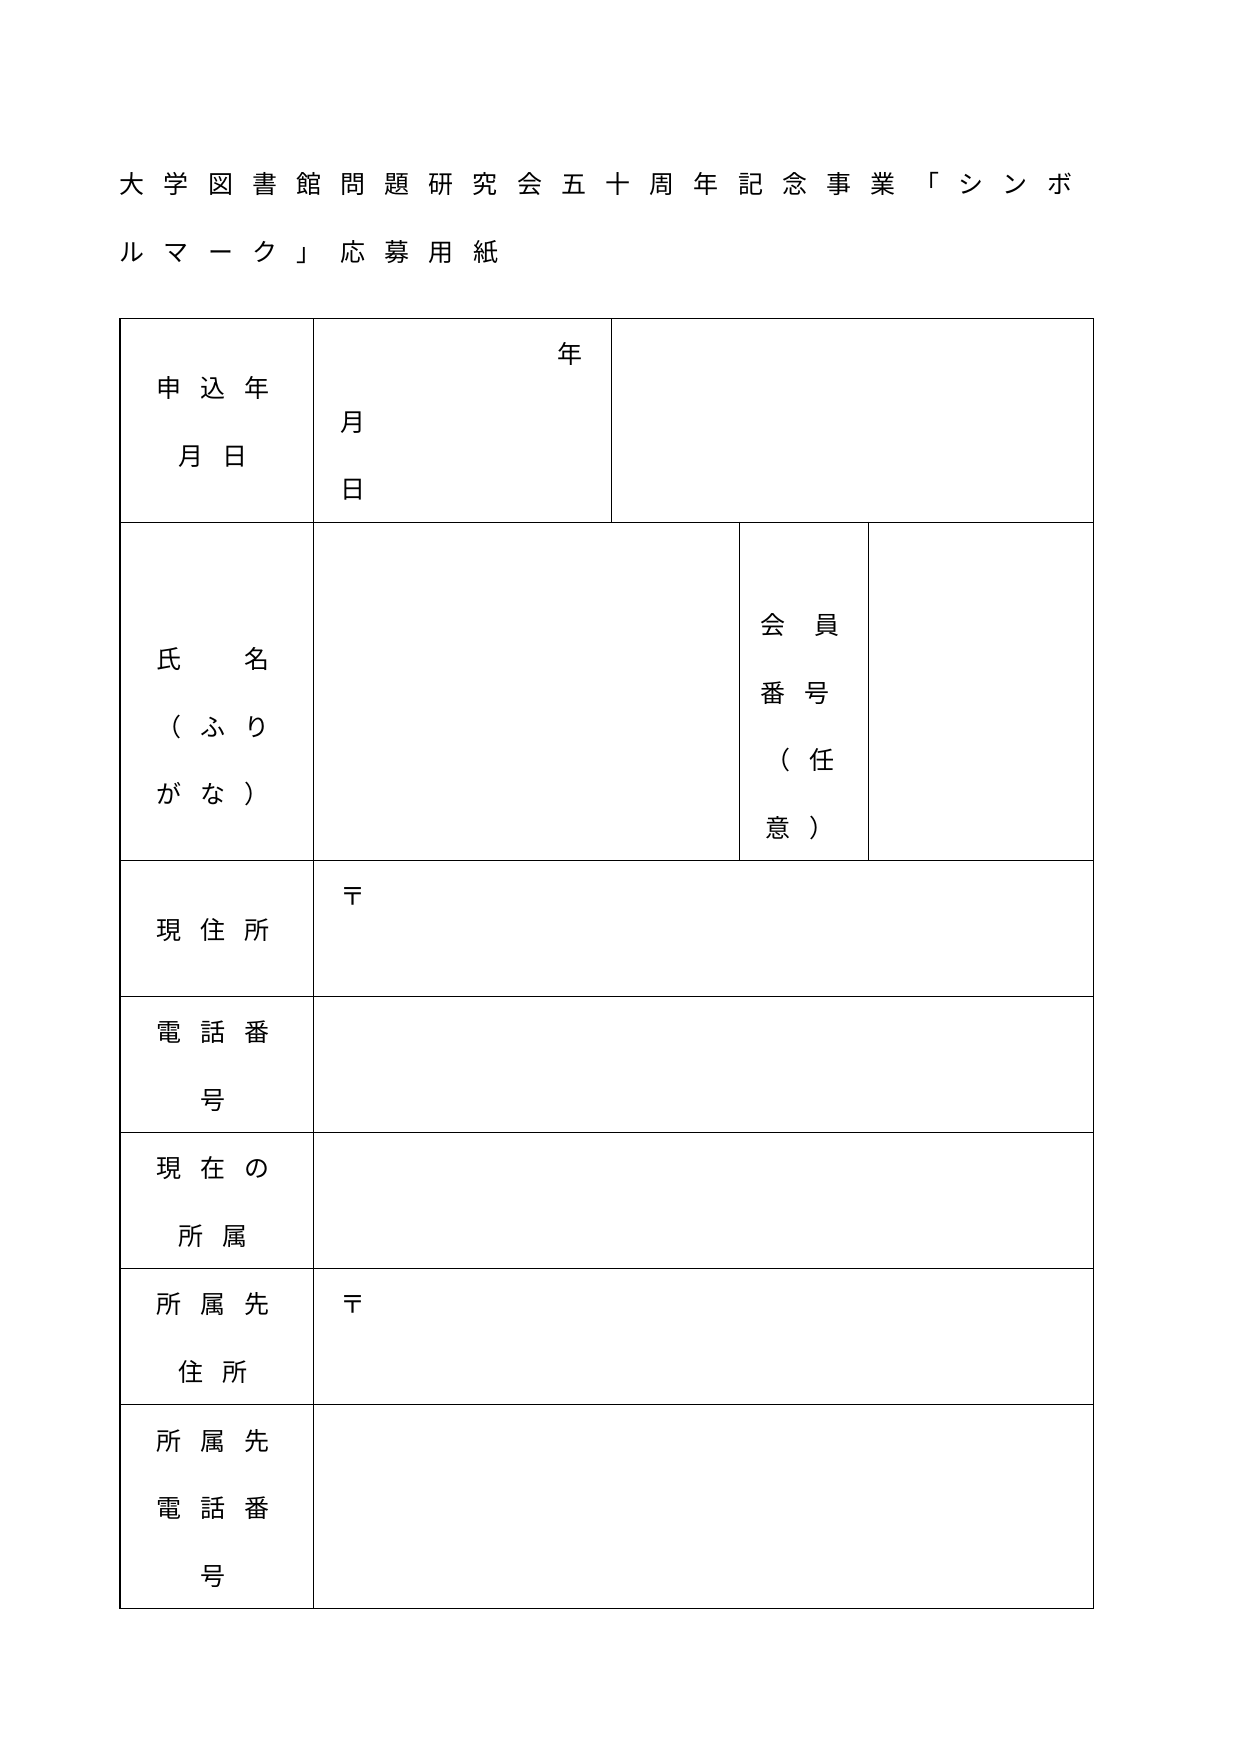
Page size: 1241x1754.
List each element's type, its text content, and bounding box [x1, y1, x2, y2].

table_cell 所属先住所 [121, 1269, 313, 1404]
table_cell 〒 [314, 861, 1093, 996]
table_cell 所属先電話番号 [121, 1405, 313, 1608]
table_header 申込年月日 [121, 319, 313, 522]
text 大学図書館問題研究会五十周年記念事業「シンボルマーク」応募用紙 [119, 149, 1091, 284]
table_cell 〒 [314, 1269, 1093, 1404]
table_cell 会員番号 （任意） [740, 523, 868, 860]
table_cell 電話番号 [121, 997, 313, 1132]
table_cell [314, 997, 1093, 1132]
table_cell 現在の所属 [121, 1133, 313, 1268]
table_cell 現住所 [121, 861, 313, 996]
table_cell [314, 523, 739, 860]
table_cell [869, 523, 1093, 860]
table_cell [314, 1405, 1093, 1608]
table_cell [314, 1133, 1093, 1268]
table_header [612, 319, 1093, 522]
table_header 年 月 日 [314, 319, 611, 522]
table_cell 氏 名 （ふりがな） [121, 523, 313, 860]
